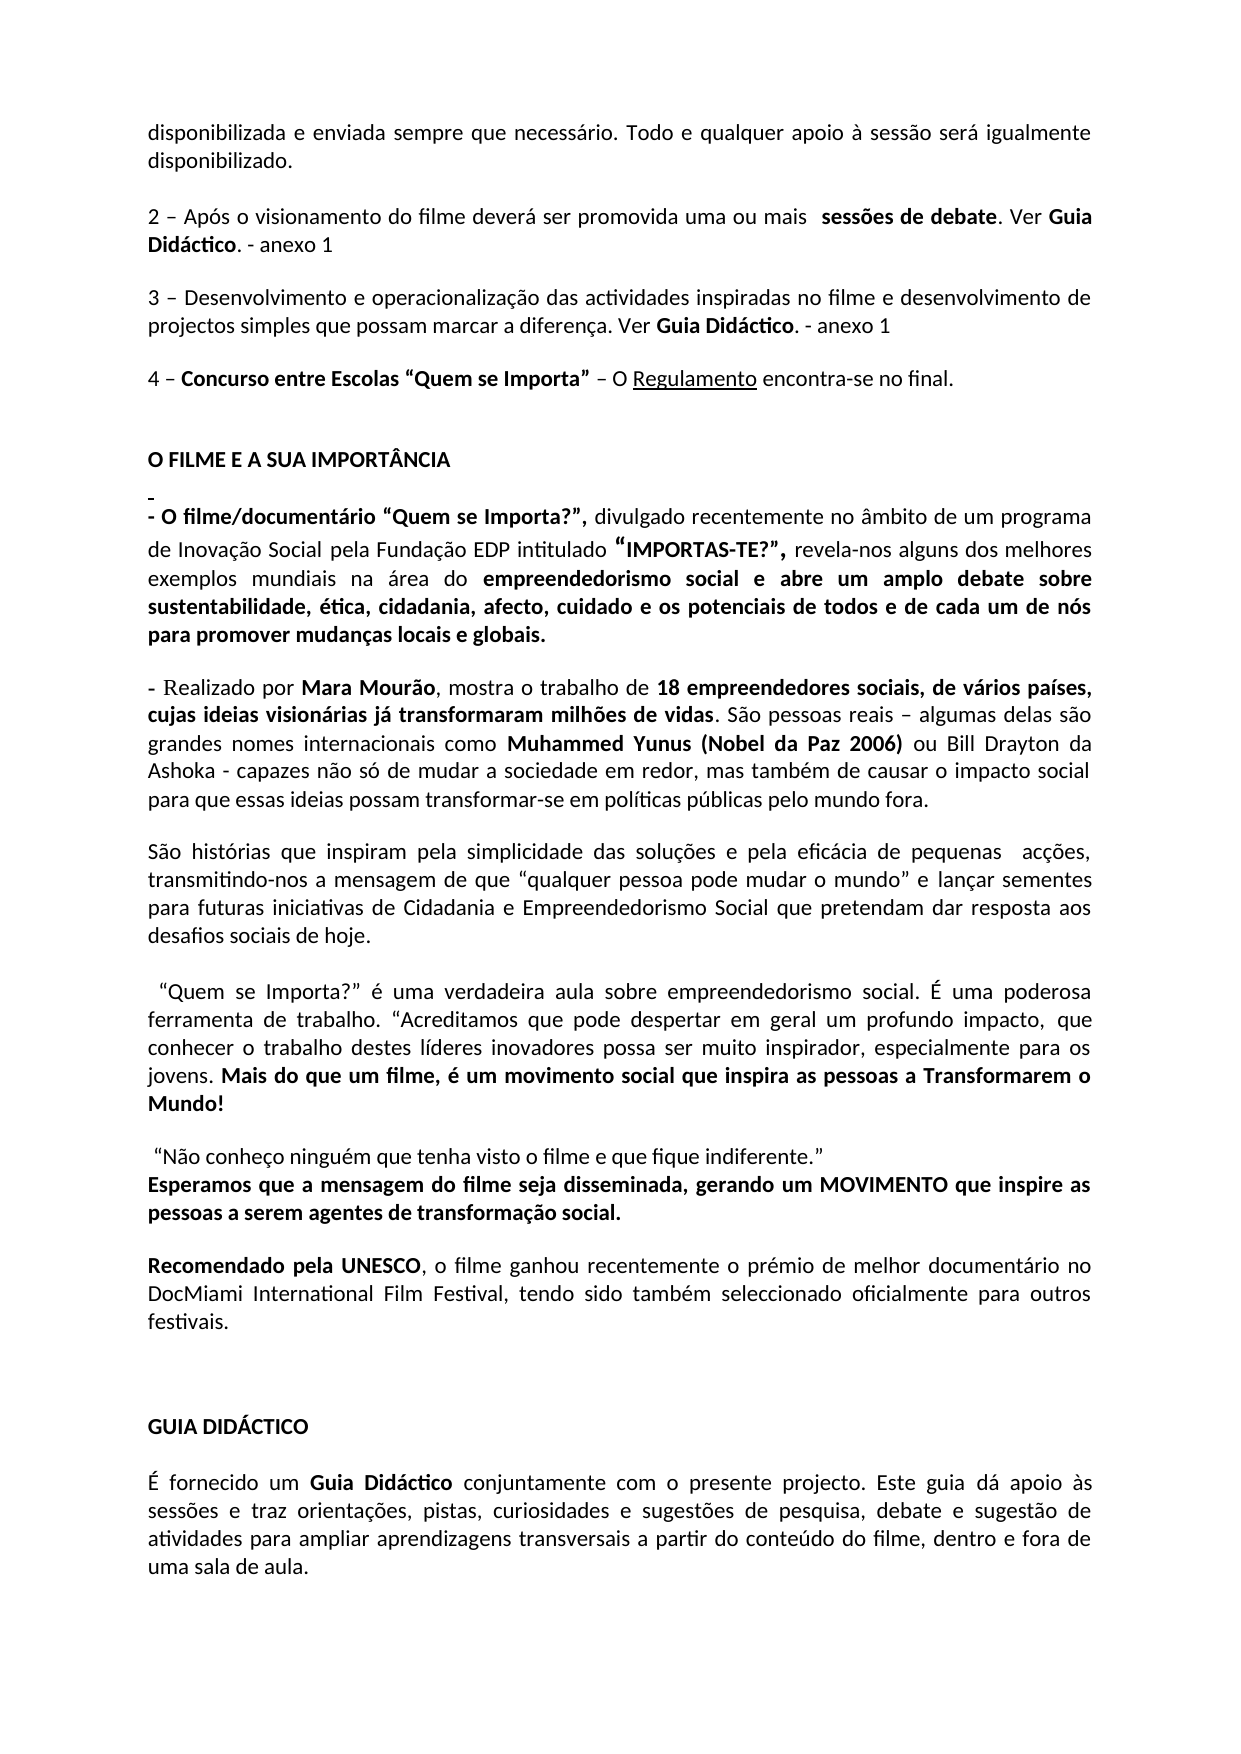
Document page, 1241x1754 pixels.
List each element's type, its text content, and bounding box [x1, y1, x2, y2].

text GUIA DIDÁCTICO [148, 1412, 1092, 1440]
text Recomendado pela UNESCO, o filme ganhou recentemente o prémio de melhor documentário no DocMiami International Film Festival, tendo sido também seleccionado oficialmente para outros festivais. [148, 1251, 1092, 1335]
text 2 – Após o visionamento do filme deverá ser promovida uma ou mais sessões de debate. Ver Guia Didáctico. - anexo 1 [148, 202, 1092, 258]
text Esperamos que a mensagem do filme seja disseminada, gerando um MOVIMENTO que inspire as pessoas a serem agentes de transformação social. [148, 1170, 1092, 1226]
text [148, 118, 1092, 174]
text - Realizado por Mara Mourão, mostra o trabalho de 18 empreendedores sociais, de vários países, cujas ideias visionárias já transformaram milhões de vidas. São pessoas reais – algumas delas são grandes nomes internacionais como Muhammed Yunus (Nobel da Paz 2006) ou Bill Drayton da Ashoka - capazes não só de mudar a sociedade em redor, mas também de causar o impacto social para que essas ideias possam transformar-se em políticas públicas pelo mundo fora. [148, 673, 1092, 813]
text 3 – Desenvolvimento e operacionalização das actividades inspiradas no filme e desenvolvimento de projectos simples que possam marcar a diferença. Ver Guia Didáctico. - anexo 1 [148, 283, 1092, 339]
text O FILME E A SUA IMPORTÂNCIA [148, 445, 1092, 473]
text 4 – Concurso entre Escolas “Quem se Importa” – O Regulamento encontra-se no final. [148, 364, 1092, 392]
text É fornecido um Guia Didáctico conjuntamente com o presente projecto. Este guia dá apoio às sessões e traz orientações, pistas, curiosidades e sugestões de pesquisa, debate e sugestão de atividades para ampliar aprendizagens transversais a partir do conteúdo do filme, dentro e fora de uma sala de aula. [148, 1468, 1092, 1580]
text São histórias que inspiram pela simplicidade das soluções e pela eficácia de pequenas acções, transmitindo-nos a mensagem de que “qualquer pessoa pode mudar o mundo” e lançar sementes para futuras iniciativas de Cidadania e Empreendedorismo Social que pretendam dar resposta aos desafios sociais de hoje. [148, 837, 1092, 949]
text “Não conheço ninguém que tenha visto o filme e que fique indiferente.” [148, 1142, 1092, 1170]
text “Quem se Importa?” é uma verdadeira aula sobre empreendedorismo social. É uma poderosa ferramenta de trabalho. “Acreditamos que pode despertar em geral um profundo impacto, que conhecer o trabalho destes líderes inovadores possa ser muito inspirador, especialmente para os jovens. Mais do que um filme, é um movimento social que inspira as pessoas a Transformarem o Mundo! [148, 977, 1092, 1117]
text - O filme/documentário “Quem se Importa?”, divulgado recentemente no âmbito de um programa de Inovação Social pela Fundação EDP intitulado “IMPORTAS-TE?”, revela-nos alguns dos melhores exemplos mundiais na área do empreendedorismo social e abre um amplo debate sobre sustentabilidade, ética, cidadania, afecto, cuidado e os potenciais de todos e de cada um de nós para promover mudanças locais e globais. [148, 502, 1092, 648]
